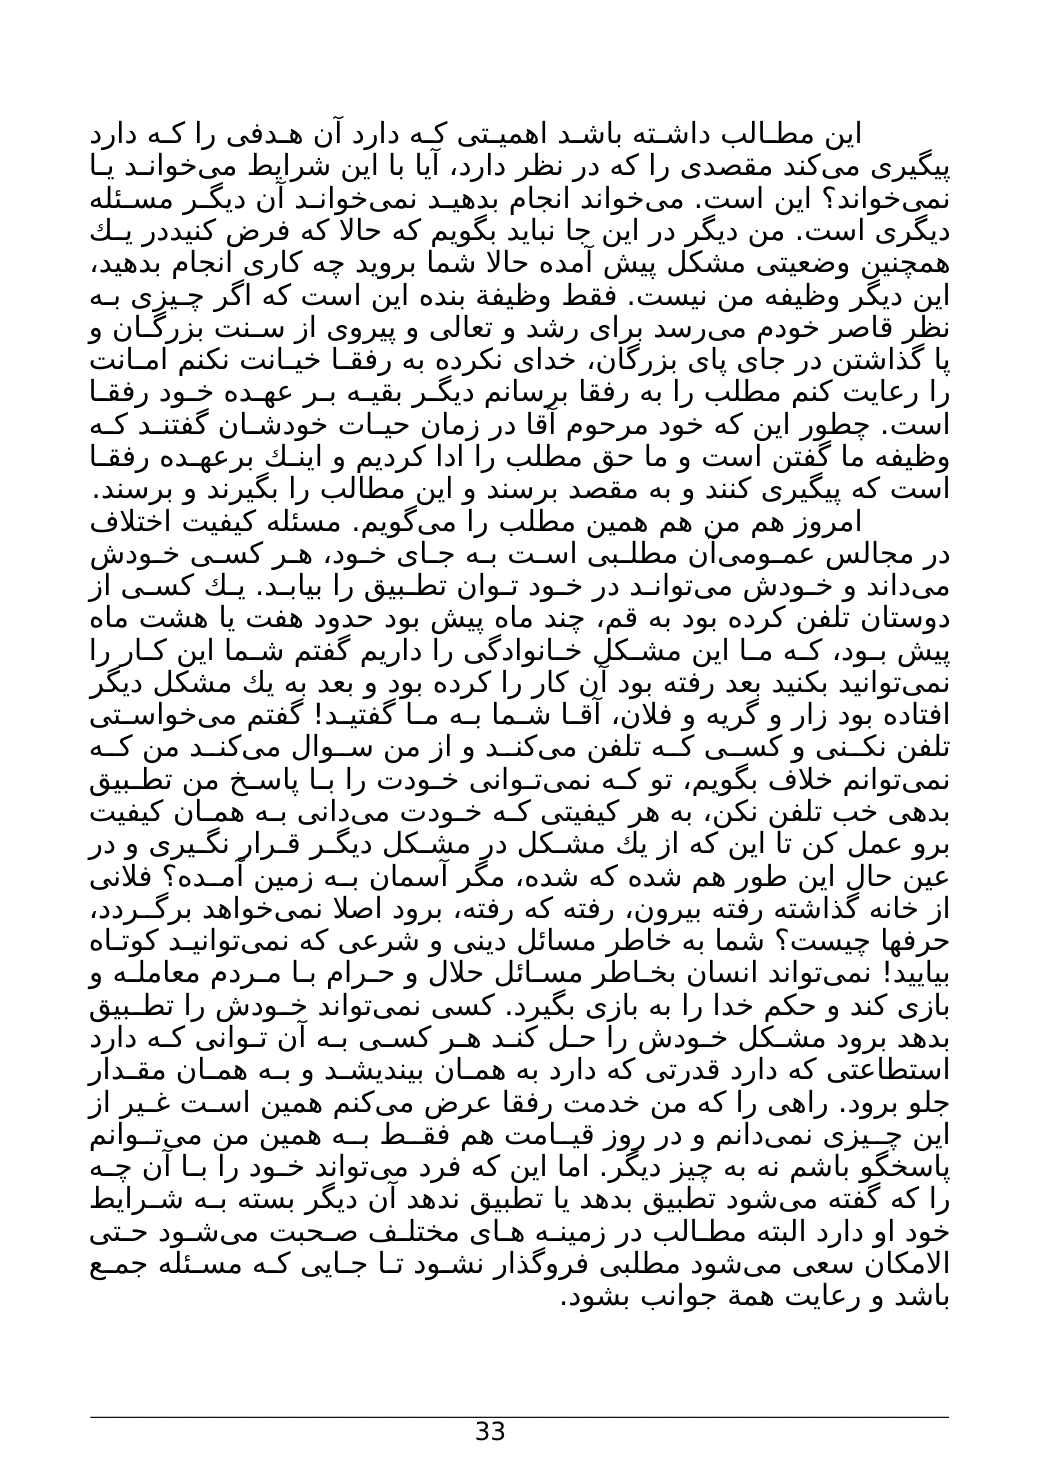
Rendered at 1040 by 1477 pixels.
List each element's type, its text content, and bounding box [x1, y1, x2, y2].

text امروز هم من هم همین مطلب را می‌گویم. مسئله كیفیت اختلاف در مجالس عمومی‌آن مطلبی است به جای خود، هر كسی خودش می‌داند و خودش می‌تواند در خود توان تطبیق را بیابد. یك كسی از دوستان تلفن كرده بود به قم، چند ماه پیش بود حدود هفت یا هشت ماه پیش بود، كه ما این مشكل خانوادگی را داریم گفتم شما این كار را نمی‌توانید بكنید بعد رفته بود آن كار را كرده بود و بعد به یك مشكل دیگر افتاده بود زار و گریه و فلان، آقا شما به ما گفتید! گفتم می‌خواستی تلفن نكنی و كسی كه تلفن می‌كند و از من سوال می‌كند من كه نمی‌توانم خلاف بگویم، تو كه نمی‌توانی خودت را با پاسخ من تطبیق بدهی خب تلفن نكن، به هر كیفیتی كه خودت می‌دانی به همان كیفیت برو عمل كن تا این كه از یك مشكل در مشكل دیگر قرار نگیری و در عین حال این طور هم شده كه شده، مگر آسمان به زمین آمده؟ فلانی از خانه گذاشته رفته بیرون، رفته كه رفته، برود اصلا نمی‌خواهد برگردد، حرفها چیست؟ شما به خاطر مسائل دینی و شرعی كه نمی‌توانید كوتاه بیایید! نمی‌تواند انسان بخاطر مسائل حلال و حرام با مردم معامله و بازی كند و حكم خدا را به بازی بگیرد. كسی نمی‌تواند خودش را تطبیق بدهد برود مشكل خودش را حل كند هر كسی به آن توانی كه دارد استطاعتی كه دارد قدرتی كه دارد به همان بیندیشد و به همان مقدار جلو برود. راهی را كه من خدمت رفقا عرض می‌كنم همین است غیر از این چیزی نمی‌دانم و در روز قیامت هم فقط به همین من می‌توانم پاسخگو باشم نه به چیز دیگر. اما این كه فرد می‌تواند خود را با آن چه را كه گفته می‌شود تطبیق بدهد یا تطبیق ندهد آن دیگر بسته به شرایط خود او دارد البته مطالب در زمینه های مختلف صحبت می‌شود حتی الامكان سعی می‌شود مطلبی فروگذار نشود تا جایی كه مسئله جمع باشد و رعایت همة جوانب بشود. [89, 506, 951, 1313]
text این مطالب داشته باشد اهمیتی كه دارد آن هدفی را كه دارد پیگیری می‌كند مقصدی را كه در نظر دارد، آیا با این شرایط می‌خواند یا نمی‌خواند؟ این است. می‌خواند انجام بدهید نمی‌خواند آن دیگر مسئله دیگری است. من دیگر در این جا نباید بگویم كه حالا كه فرض كنیددر یك همچنین وضعیتی مشكل پیش آمده حالا شما بروید چه كاری انجام بدهید، این دیگر وظیفه من نیست. فقط وظیفة بنده این است كه اگر چیزی به نظر قاصر خودم می‌رسد برای رشد و تعالی و پیروی از سنت بزرگان و پا گذاشتن در جای پای بزرگان، خدای نكرده به رفقا خیانت نكنم امانت را رعایت كنم مطلب را به رفقا برسانم دیگر بقیه بر عهده خود رفقا است. چطور این كه خود مرحوم آقا در زمان حیات خودشان گفتند كه وظیفه ما گفتن است و ما حق مطلب را ادا كردیم و اینك برعهده رفقا است كه پیگیری كنند و به مقصد برسند و این مطالب را بگیرند و برسند. [89, 118, 951, 506]
